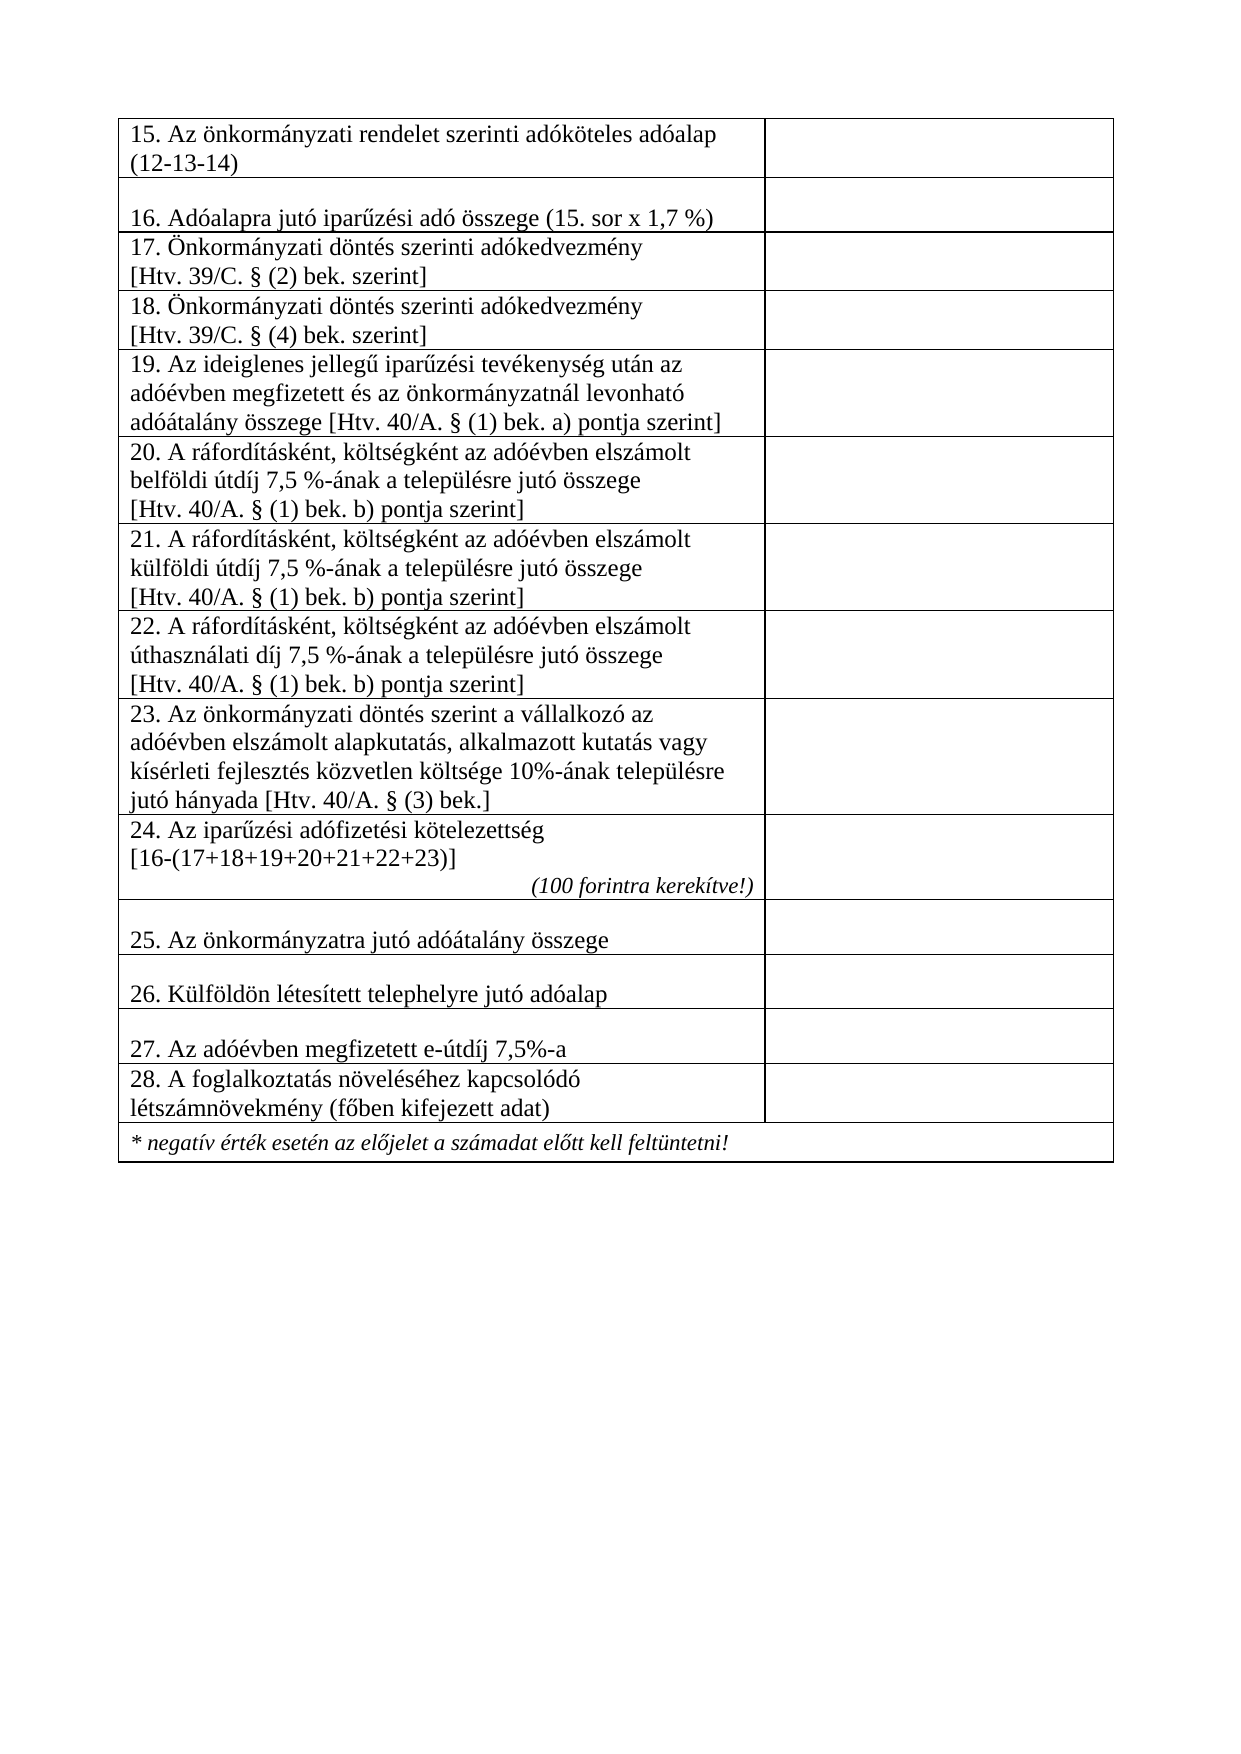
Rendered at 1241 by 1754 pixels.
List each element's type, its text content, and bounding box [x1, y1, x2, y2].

table_cell 21. A ráfordításként, költségként az adóévben elszámolt külföldi útdíj 7,5 %-ának a településre jutó összege [Htv. 40/A. § (1) bek. b) pontja szerint] [119, 524, 764, 610]
table_cell [766, 611, 1113, 698]
table_cell 16. Adóalapra jutó iparűzési adó összege (15. sor x 1,7 %) [119, 178, 764, 231]
table_cell [766, 233, 1113, 290]
table_header [766, 119, 1113, 177]
table_cell [766, 178, 1113, 231]
table_cell 22. A ráfordításként, költségként az adóévben elszámolt úthasználati díj 7,5 %-ának a településre jutó összege [Htv. 40/A. § (1) bek. b) pontja szerint] [119, 611, 764, 698]
table_cell 23. Az önkormányzati döntés szerint a vállalkozó az adóévben elszámolt alapkutatás, alkalmazott kutatás vagy kísérleti fejlesztés közvetlen költsége 10%-ának településre jutó hányada [Htv. 40/A. § (3) bek.] [119, 699, 764, 814]
table_header 15. Az önkormányzati rendelet szerinti adóköteles adóalap (12-13-14) [119, 119, 764, 177]
table_cell 27. Az adóévben megfizetett e-útdíj 7,5%-a [119, 1009, 764, 1063]
table_cell 18. Önkormányzati döntés szerinti adókedvezmény [Htv. 39/C. § (4) bek. szerint] [119, 291, 764, 348]
table_cell [766, 1009, 1113, 1063]
table_cell [766, 815, 1113, 899]
table_cell 17. Önkormányzati döntés szerinti adókedvezmény [Htv. 39/C. § (2) bek. szerint] [119, 233, 764, 290]
table_cell [766, 699, 1113, 814]
table_cell 25. Az önkormányzatra jutó adóátalány összege [119, 900, 764, 953]
table_cell [766, 291, 1113, 348]
table_cell [766, 955, 1113, 1008]
table_cell [766, 437, 1113, 523]
table_cell 24. Az iparűzési adófizetési kötelezettség [16-(17+18+19+20+21+22+23)] (100 forintra kerekítve!) [119, 815, 764, 899]
table_cell [766, 350, 1113, 436]
table_cell 28. A foglalkoztatás növeléséhez kapcsolódó létszámnövekmény (főben kifejezett adat) [119, 1064, 764, 1122]
table_cell 20. A ráfordításként, költségként az adóévben elszámolt belföldi útdíj 7,5 %-ának a településre jutó összege [Htv. 40/A. § (1) bek. b) pontja szerint] [119, 437, 764, 523]
table_cell 26. Külföldön létesített telephelyre jutó adóalap [119, 955, 764, 1008]
table_cell [766, 900, 1113, 953]
table_cell * negatív érték esetén az előjelet a számadat előtt kell feltüntetni! [119, 1123, 1113, 1161]
table_cell 19. Az ideiglenes jellegű iparűzési tevékenység után az adóévben megfizetett és az önkormányzatnál levonható adóátalány összege [Htv. 40/A. § (1) bek. a) pontja szerint] [119, 350, 764, 436]
table_cell [766, 524, 1113, 610]
table_cell [766, 1064, 1113, 1122]
